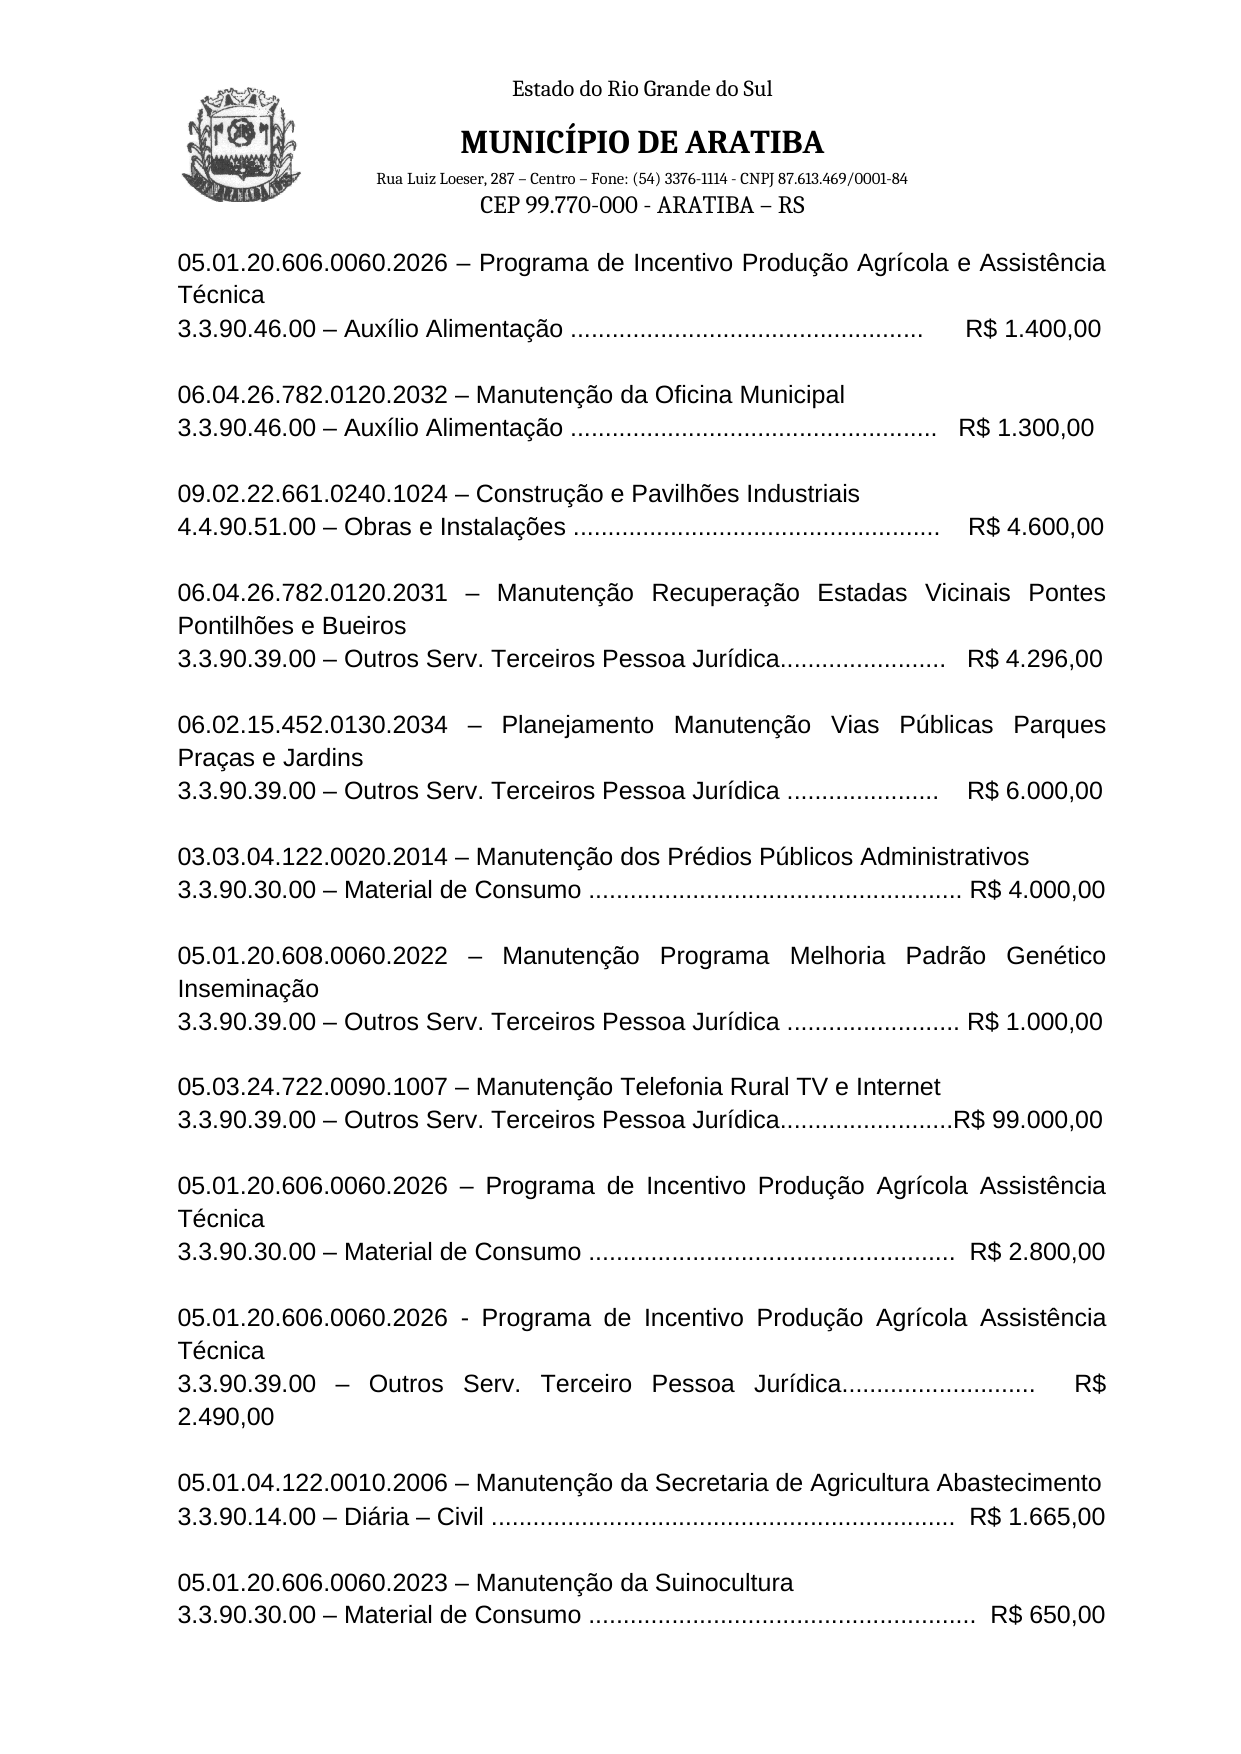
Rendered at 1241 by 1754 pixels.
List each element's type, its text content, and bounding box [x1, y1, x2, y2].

text 3.3.90.30.00 – Material de Consumo ...................................................... R$ 4.000,00 [177, 875, 1107, 904]
text 05.01.04.122.0010.2006 – Manutenção da Secretaria de Agricultura Abastecimento [177, 1468, 1107, 1497]
text 3.3.90.46.00 – Auxílio Alimentação ..................................................... R$ 1.300,00 [177, 413, 1107, 441]
text 06.02.15.452.0130.2034 – Planejamento Manutenção Vias Públicas Parques Praças e Jardins [177, 710, 1107, 772]
text 3.3.90.46.00 – Auxílio Alimentação ................................................... R$ 1.400,00 [177, 313, 1107, 342]
text 3.3.90.30.00 – Material de Consumo ..................................................... R$ 2.800,00 [177, 1237, 1107, 1266]
text 3.3.90.39.00 – Outros Serv. Terceiros Pessoa Jurídica ...................... R$ 6.000,00 [177, 776, 1107, 804]
text 05.01.20.606.0060.2026 – Programa de Incentivo Produção Agrícola Assistência Técnica [177, 1171, 1107, 1233]
text 05.01.20.608.0060.2022 – Manutenção Programa Melhoria Padrão Genético Inseminação [177, 941, 1107, 1003]
text 06.04.26.782.0120.2032 – Manutenção da Oficina Municipal [177, 379, 1107, 408]
text 05.01.20.606.0060.2023 – Manutenção da Suinocultura [177, 1567, 1107, 1596]
text 05.03.24.722.0090.1007 – Manutenção Telefonia Rural TV e Internet [177, 1072, 1107, 1101]
text 3.3.90.39.00 – Outros Serv. Terceiro Pessoa Jurídica............................ R$ 2.490,00 [177, 1369, 1107, 1431]
text 4.4.90.51.00 – Obras e Instalações ..................................................... R$ 4.600,00 [177, 512, 1107, 540]
text 3.3.90.39.00 – Outros Serv. Terceiros Pessoa Jurídica........................ R$ 4.296,00 [177, 644, 1107, 672]
text 3.3.90.30.00 – Material de Consumo ........................................................ R$ 650,00 [177, 1601, 1107, 1629]
text 05.01.20.606.0060.2026 – Programa de Incentivo Produção Agrícola e Assistência Técnica [177, 247, 1107, 309]
text 03.03.04.122.0020.2014 – Manutenção dos Prédios Públicos Administrativos [177, 842, 1107, 871]
text 3.3.90.39.00 – Outros Serv. Terceiros Pessoa Jurídica.........................R$ 99.000,00 [177, 1105, 1107, 1134]
text 3.3.90.39.00 – Outros Serv. Terceiros Pessoa Jurídica ......................... R$ 1.000,00 [177, 1007, 1107, 1036]
text 09.02.22.661.0240.1024 – Construção e Pavilhões Industriais [177, 479, 1107, 507]
text 05.01.20.606.0060.2026 - Programa de Incentivo Produção Agrícola Assistência Técnica [177, 1303, 1107, 1365]
text 3.3.90.14.00 – Diária – Civil ................................................................... R$ 1.665,00 [177, 1501, 1107, 1530]
picture [181, 87, 302, 200]
text 06.04.26.782.0120.2031 – Manutenção Recuperação Estadas Vicinais Pontes Pontilhões e Bueiros [177, 578, 1107, 639]
